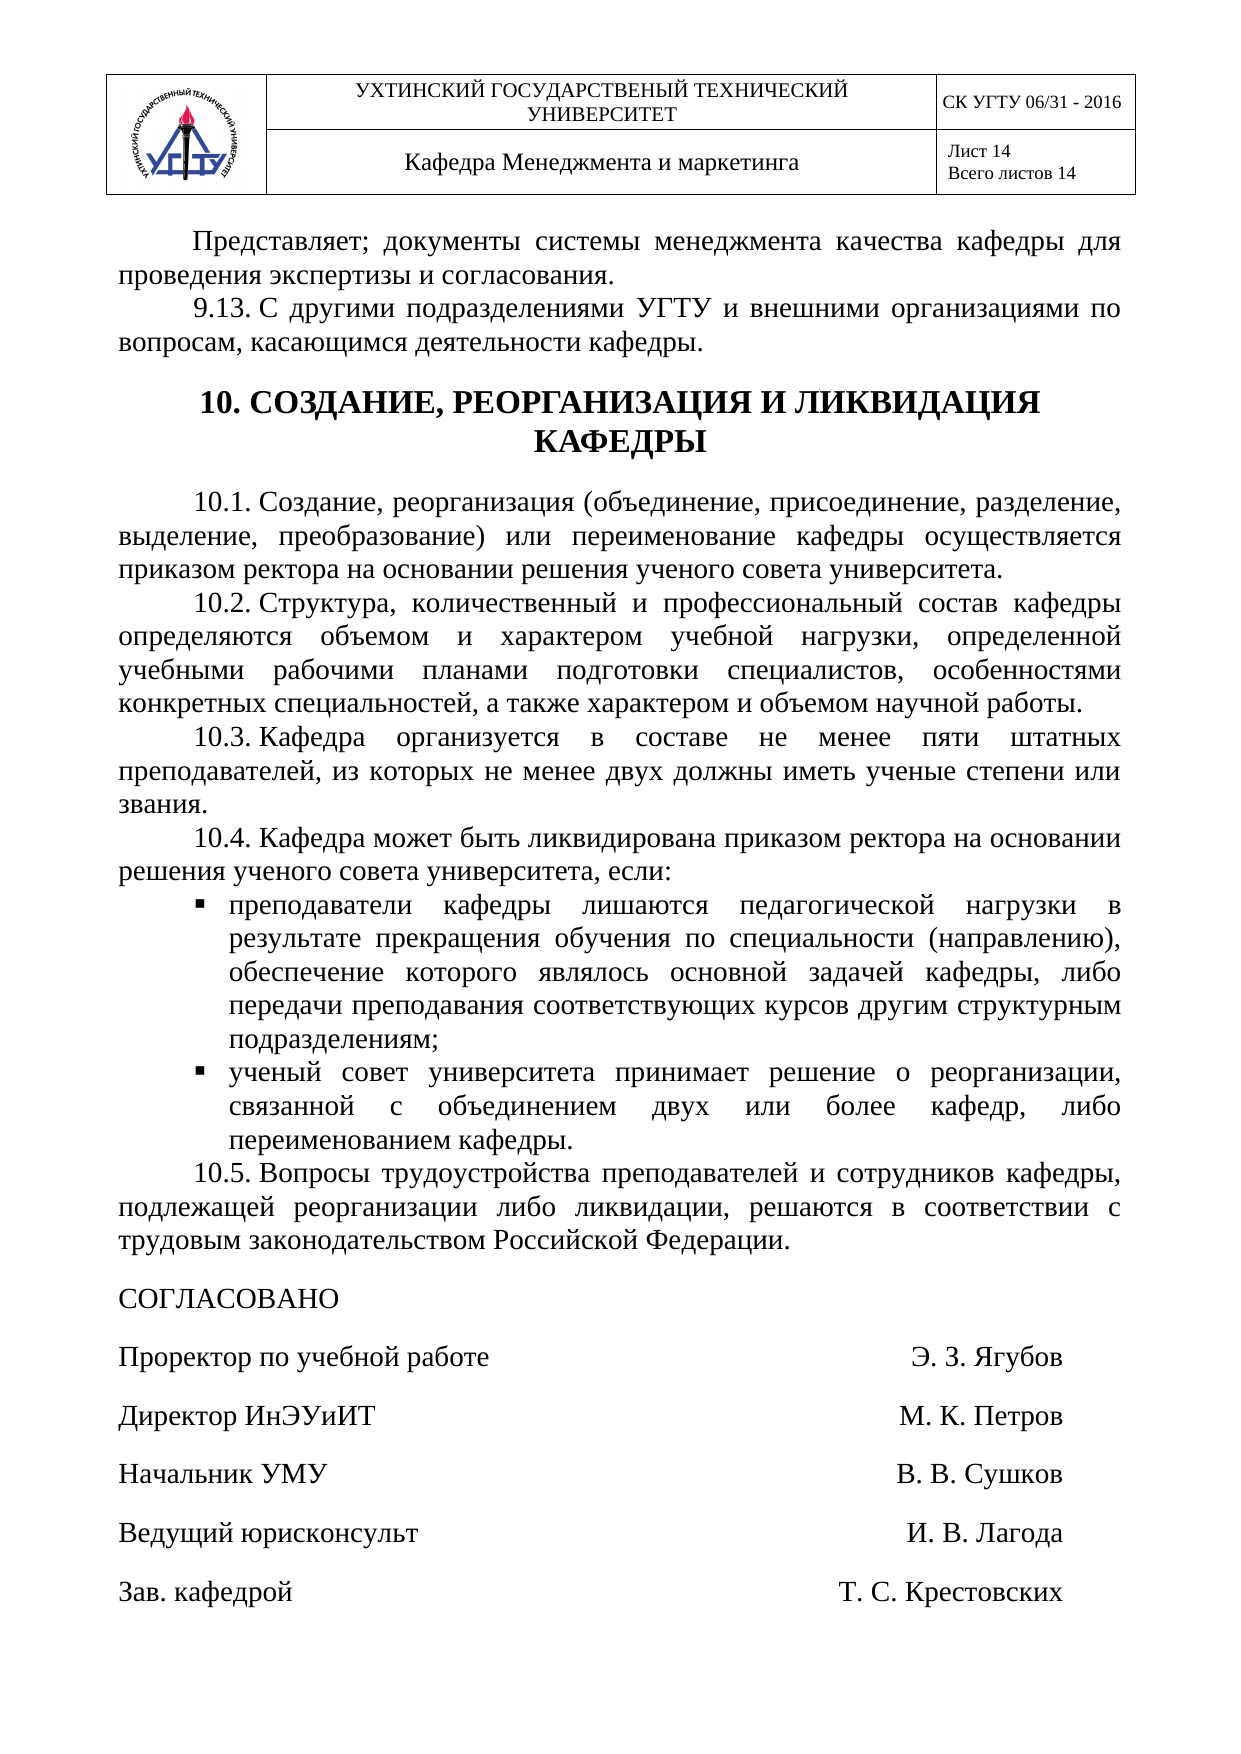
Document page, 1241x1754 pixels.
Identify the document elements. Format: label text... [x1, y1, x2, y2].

text преподаватели кафедры лишаются педагогической нагрузки в результате прекращения обучения по специальности (направлению), обеспечение которого являлось основной задачей кафедры, либо передачи преподавания соответствующих курсов другим структурным подразделениям; [193, 887, 1122, 1054]
text ученый совет университета принимает решение о реорганизации, связанной с объединением двух или более кафедр, либо переименованием кафедры. [193, 1054, 1122, 1155]
text Начальник УМУ В. В. Сушков [118, 1457, 1122, 1490]
picture [118, 75, 251, 194]
text Ведущий юрисконсульт И. В. Лагода [118, 1515, 1122, 1549]
text Представляет; документы системы менеджмента качества кафедры для проведения экспертизы и согласования. [118, 223, 1122, 291]
text СОГЛАСОВАНО [118, 1281, 1122, 1314]
text Вопросы трудоустройства преподавателей и сотрудников кафедры, подлежащей реорганизации либо ликвидации, решаются в соответствии с трудовым законодательством Российской Федерации. [118, 1155, 1122, 1256]
text Создание, реорганизация (объединение, присоединение, разделение, выделение, преобразование) или переименование кафедры осуществляется приказом ректора на основании решения ученого совета университета. [118, 484, 1122, 585]
text Зав. кафедрой Т. С. Крестовских [118, 1574, 1122, 1607]
text Директор ИнЭУиИТ М. К. Петров [118, 1398, 1122, 1432]
subtitle Создание, реорганизация и ликвидаЦия Кафедры [118, 383, 1122, 459]
text С другими подразделениями УГТУ и внешними организациями по вопросам, касающимся деятельности кафедры. [118, 291, 1122, 358]
text Кафедра может быть ликвидирована приказом ректора на основании решения ученого совета университета, если: [118, 820, 1122, 887]
text Кафедра организуется в составе не менее пяти штатных преподавателей, из которых не менее двух должны иметь ученые степени или звания. [118, 719, 1122, 820]
text Структура, количественный и профессиональный состав кафедры определяются объемом и характером учебной нагрузки, определенной учебными рабочими планами подготовки специалистов, особенностями конкретных специальностей, а также характером и объемом научной работы. [118, 585, 1122, 719]
text Проректор по учебной работе Э. З. Ягубов [118, 1339, 1122, 1373]
